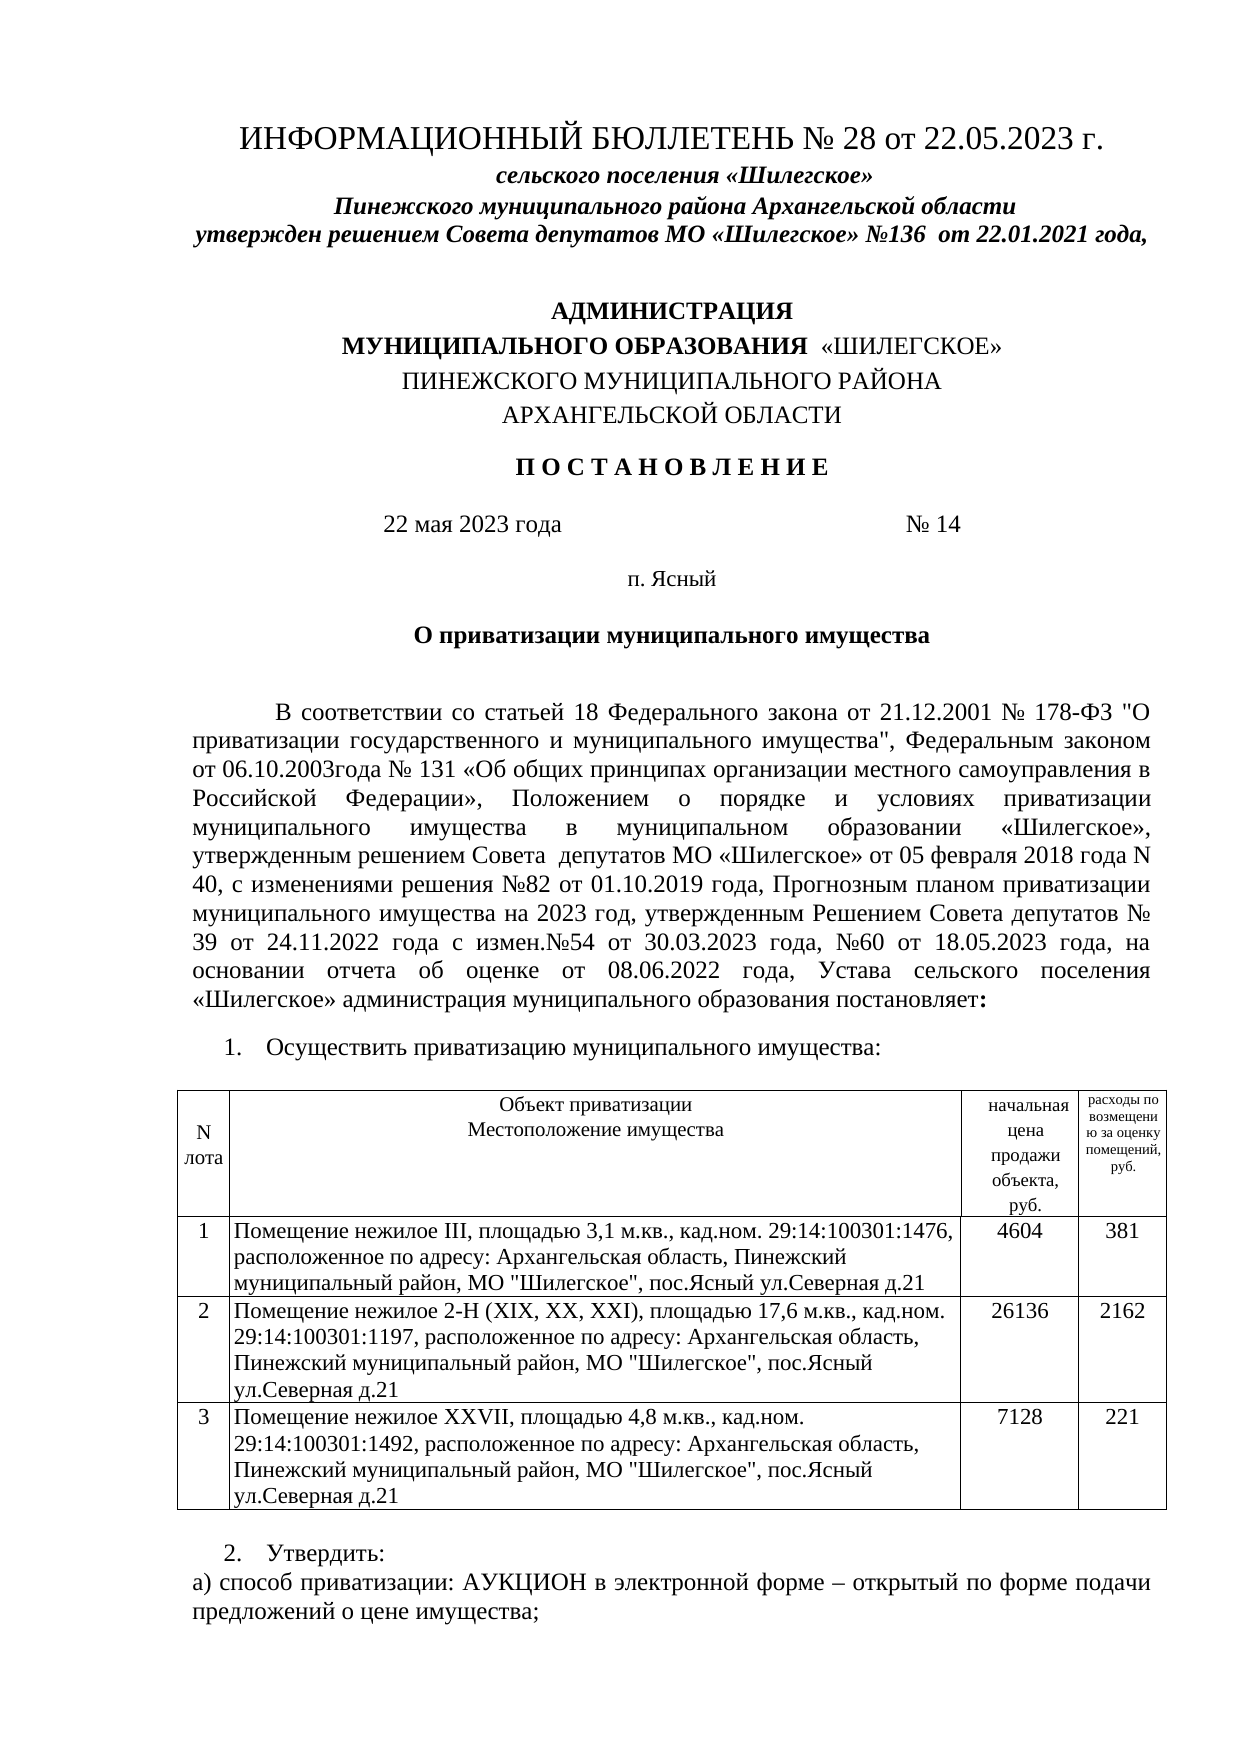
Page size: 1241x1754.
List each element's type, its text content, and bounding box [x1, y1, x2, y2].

text О приватизации муниципального имущества [192, 620, 1152, 648]
table_header начальная цена продажи объекта, руб. [962, 1091, 1078, 1216]
text 2. Утвердить: [192, 1538, 1152, 1567]
text Архангельской области [192, 397, 1152, 431]
table_cell 26136 [961, 1297, 1078, 1402]
text П О С Т А Н О В Л Е Н И Е [192, 452, 1152, 481]
table_cell Помещение нежилое 2-Н (XIX, XX, XXI), площадью 17,6 м.кв., кад.ном. 29:14:100301:1197, расположенное по адресу: Архангельская область, Пинежский муниципальный район, МО "Шилегское", пос.Ясный ул.Северная д.21 [230, 1297, 960, 1402]
table_header Объект приватизации Местоположение имущества [230, 1091, 961, 1216]
table_cell 3 [178, 1403, 229, 1509]
text 1. Осуществить приватизацию муниципального имущества: [192, 1032, 1152, 1061]
table_cell Помещение нежилое ХХVII, площадью 4,8 м.кв., кад.ном. 29:14:100301:1492, расположенное по адресу: Архангельская область, Пинежский муниципальный район, МО "Шилегское", пос.Ясный ул.Северная д.21 [230, 1403, 960, 1509]
text В соответствии со статьей 18 Федерального закона от 21.12.2001 № 178-ФЗ "О приватизации государственного и муниципального имущества", Федеральным законом от 06.10.2003года № 131 «Об общих принципах организации местного самоуправления в Российской Федерации», Положением о порядке и условиях приватизации муниципального имущества в муниципальном образовании «Шилегское», утвержденным решением Совета депутатов МО «Шилегское» от 05 февраля 2018 года N 40, с изменениями решения №82 от 01.10.2019 года, Прогнозным планом приватизации муниципального имущества на 2023 год, утвержденным Решением Совета депутатов № 39 от 24.11.2022 года с измен.№54 от 30.03.2023 года, №60 от 18.05.2023 года, на основании отчета об оценке от 08.06.2022 года, Устава сельского поселения «Шилегское» администрация муниципального образования постановляет: [192, 697, 1152, 1013]
text Пинежского муниципального района Архангельской области [192, 191, 1152, 219]
table_header расходы по возмещению за оценку помещений, руб. [1079, 1091, 1166, 1216]
table_cell Помещение нежилое III, площадью 3,1 м.кв., кад.ном. 29:14:100301:1476, расположенное по адресу: Архангельская область, Пинежский муниципальный район, МО "Шилегское", пос.Ясный ул.Северная д.21 [230, 1217, 960, 1296]
text а) способ приватизации: АУКЦИОН в электронной форме – открытый по форме подачи предложений о цене имущества; [192, 1567, 1152, 1625]
text Пинежского муниципального района [192, 362, 1152, 396]
table_cell 1 [178, 1217, 229, 1296]
table_cell 2162 [1079, 1297, 1166, 1402]
text МУНИЦИПАЛЬНОГО ОБРАЗОВАНИЯ «ШИЛЕГСКОЕ» [192, 328, 1152, 361]
table_cell 221 [1079, 1403, 1166, 1509]
text 22 мая 2023 года № 14 [192, 509, 1152, 538]
text АДМИНИСТРАЦИЯ [192, 293, 1152, 326]
table_cell 7128 [961, 1403, 1078, 1509]
text сельского поселения «Шилегское» [192, 156, 1152, 191]
text утвержден решением Совета депутатов МО «Шилегское» №136 от 22.01.2021 года, [192, 219, 1152, 248]
text ИНФОРМАЦИОННЫЙ БЮЛЛЕТЕНЬ № 28 от 22.05.2023 г. [192, 118, 1152, 156]
table_cell 381 [1079, 1217, 1166, 1296]
table_cell 4604 [961, 1217, 1078, 1296]
table_cell 2 [178, 1297, 229, 1402]
text п. Ясный [192, 565, 1152, 591]
table_header N лота [178, 1091, 229, 1216]
